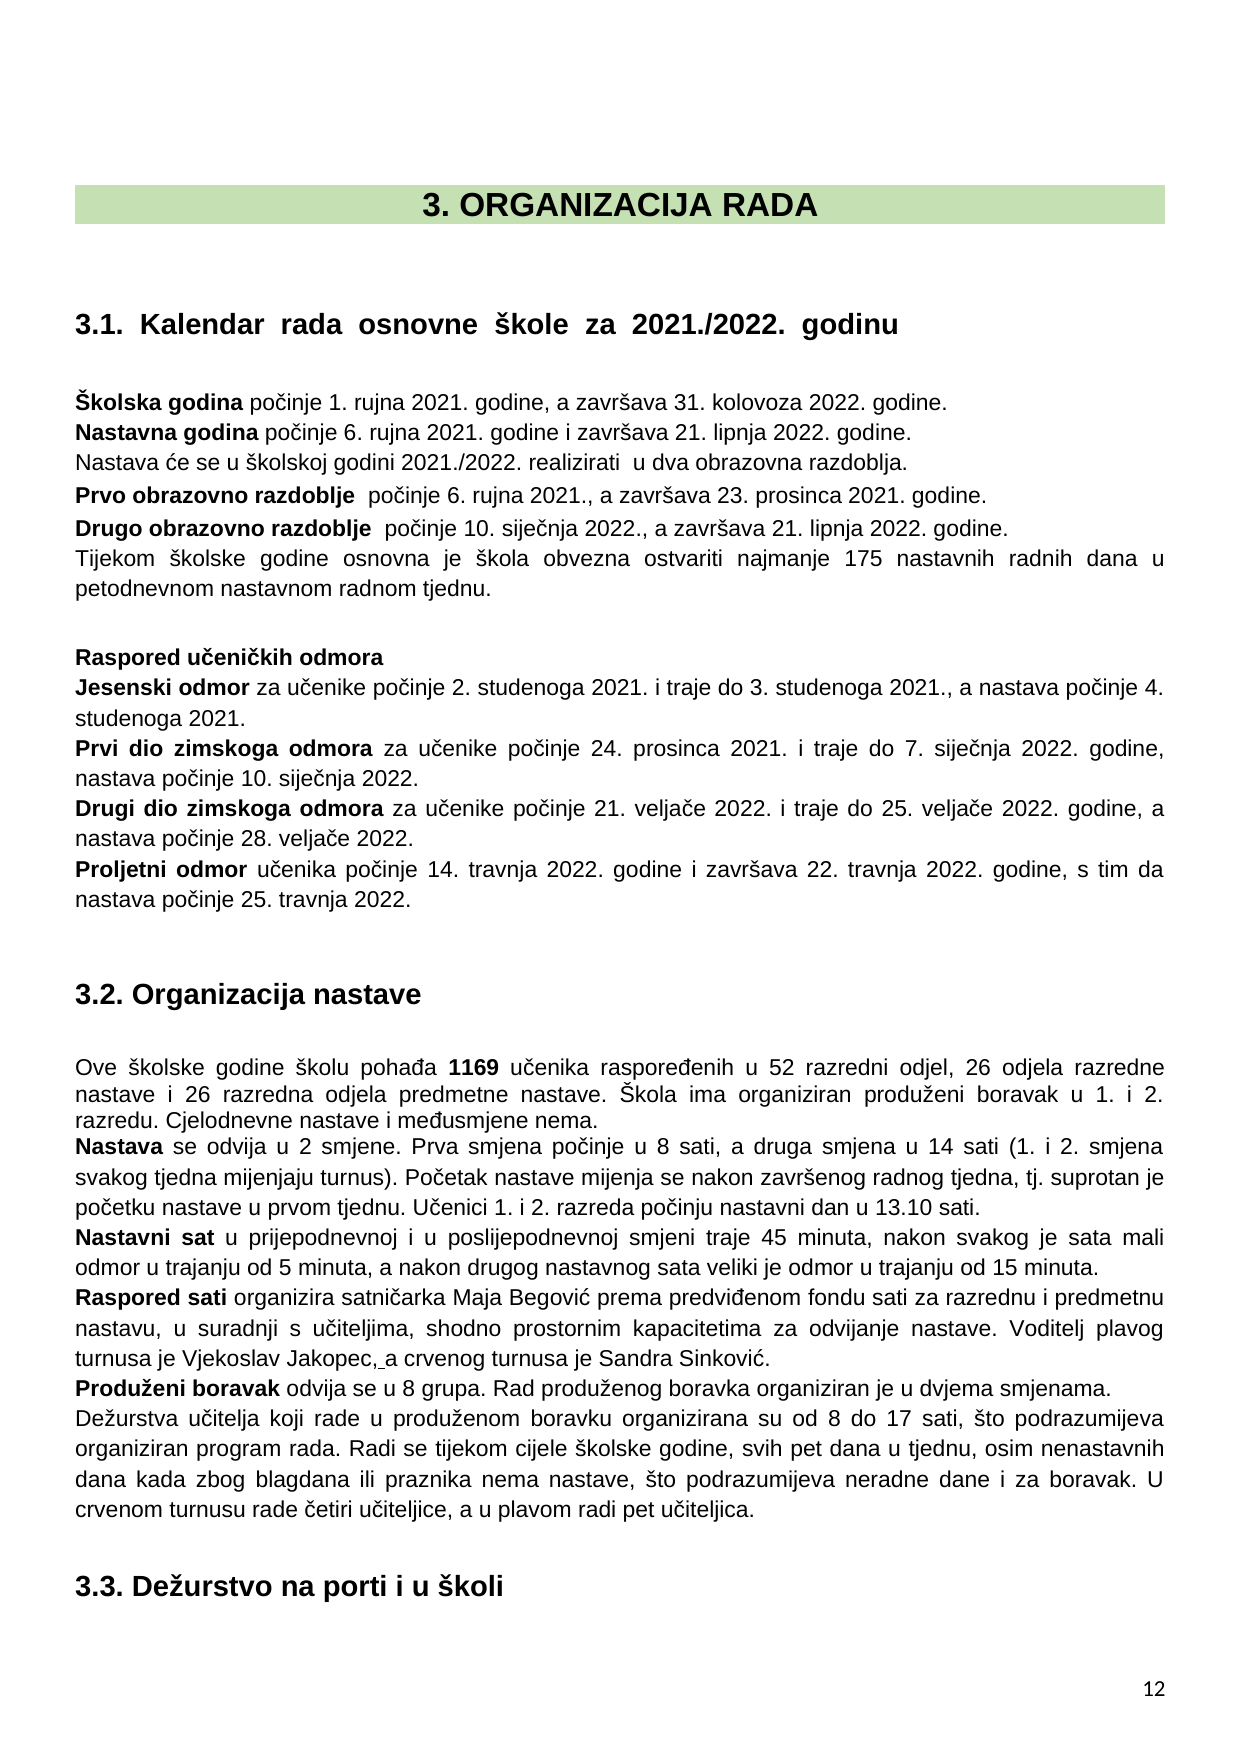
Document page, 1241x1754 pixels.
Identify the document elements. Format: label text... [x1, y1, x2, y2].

text Nastava će se u školskoj godini 2021./2022. realizirati u dva obrazovna razdoblja. [75, 449, 1165, 475]
text Dežurstva učitelja koji rade u produženom boravku organizirana su od 8 do 17 sati, što podrazumijeva organiziran program rada. Radi se tijekom cijele školske godine, svih pet dana u tjednu, osim nenastavnih dana kada zbog blagdana ili praznika nema nastave, što podrazumijeva neradne dane i za boravak. U crvenom turnusu rade četiri učiteljice, a u plavom radi pet učiteljica. [75, 1405, 1165, 1522]
text Nastava se odvija u 2 smjene. Prva smjena počinje u 8 sati, a druga smjena u 14 sati (1. i 2. smjena svakog tjedna mijenjaju turnus). Početak nastave mijenja se nakon završenog radnog tjedna, tj. suprotan je početku nastave u prvom tjednu. Učenici 1. i 2. razreda počinju nastavni dan u 13.10 sati. [75, 1133, 1165, 1220]
subtitle 3. ORGANIZACIJA RADA [75, 185, 1165, 224]
text Ove školske godine školu pohađa 1169 učenika raspoređenih u 52 razredni odjel, 26 odjela razredne nastave i 26 razredna odjela predmetne nastave. Škola ima organiziran produženi boravak u 1. i 2. razredu. Cjelodnevne nastave i međusmjene nema. [75, 1054, 1165, 1133]
text Jesenski odmor za učenike počinje 2. studenoga 2021. i traje do 3. studenoga 2021., a nastava počinje 4. studenoga 2021. [75, 674, 1165, 731]
text Nastavni sat u prijepodnevnoj i u poslijepodnevnoj smjeni traje 45 minuta, nakon svakog je sata mali odmor u trajanju od 5 minuta, a nakon drugog nastavnog sata veliki je odmor u trajanju od 15 minuta. [75, 1224, 1165, 1280]
text Drugi dio zimskoga odmora za učenike počinje 21. veljače 2022. i traje do 25. veljače 2022. godine, a nastava počinje 28. veljače 2022. [75, 795, 1165, 852]
text Produženi boravak odvija se u 8 grupa. Rad produženog boravka organiziran je u dvjema smjenama. [75, 1375, 1165, 1401]
subtitle 3.3. Dežurstvo na porti i u školi [75, 1569, 1165, 1602]
text Nastavna godina počinje 6. rujna 2021. godine i završava 21. lipnja 2022. godine. [75, 419, 1165, 445]
text Prvi dio zimskoga odmora za učenike počinje 24. prosinca 2021. i traje do 7. siječnja 2022. godine, nastava počinje 10. siječnja 2022. [75, 735, 1165, 791]
text Školska godina počinje 1. rujna 2021. godine, a završava 31. kolovoza 2022. godine. [75, 389, 1165, 415]
text Raspored sati organizira satničarka Maja Begović prema predviđenom fondu sati za razrednu i predmetnu nastavu, u suradnji s učiteljima, shodno prostornim kapacitetima za odvijanje nastave. Voditelj plavog turnusa je Vjekoslav Jakopec, a crvenog turnusa je Sandra Sinković. [75, 1284, 1165, 1371]
text Proljetni odmor učenika počinje 14. travnja 2022. godine i završava 22. travnja 2022. godine, s tim da nastava počinje 25. travnja 2022. [75, 856, 1165, 912]
subtitle 3.1. Kalendar rada osnovne škole za 2021./2022. godinu [75, 307, 1165, 341]
text Tijekom školske godine osnovna je škola obvezna ostvariti najmanje 175 nastavnih radnih dana u petodnevnom nastavnom radnom tjednu. [75, 545, 1165, 602]
text Drugo obrazovno razdoblje počinje 10. siječnja 2022., a završava 21. lipnja 2022. godine. [75, 515, 1165, 541]
subtitle 3.2. Organizacija nastave [75, 977, 1165, 1010]
text Prvo obrazovno razdoblje počinje 6. rujna 2021., a završava 23. prosinca 2021. godine. [75, 482, 1165, 508]
text Raspored učeničkih odmora [75, 644, 1165, 670]
